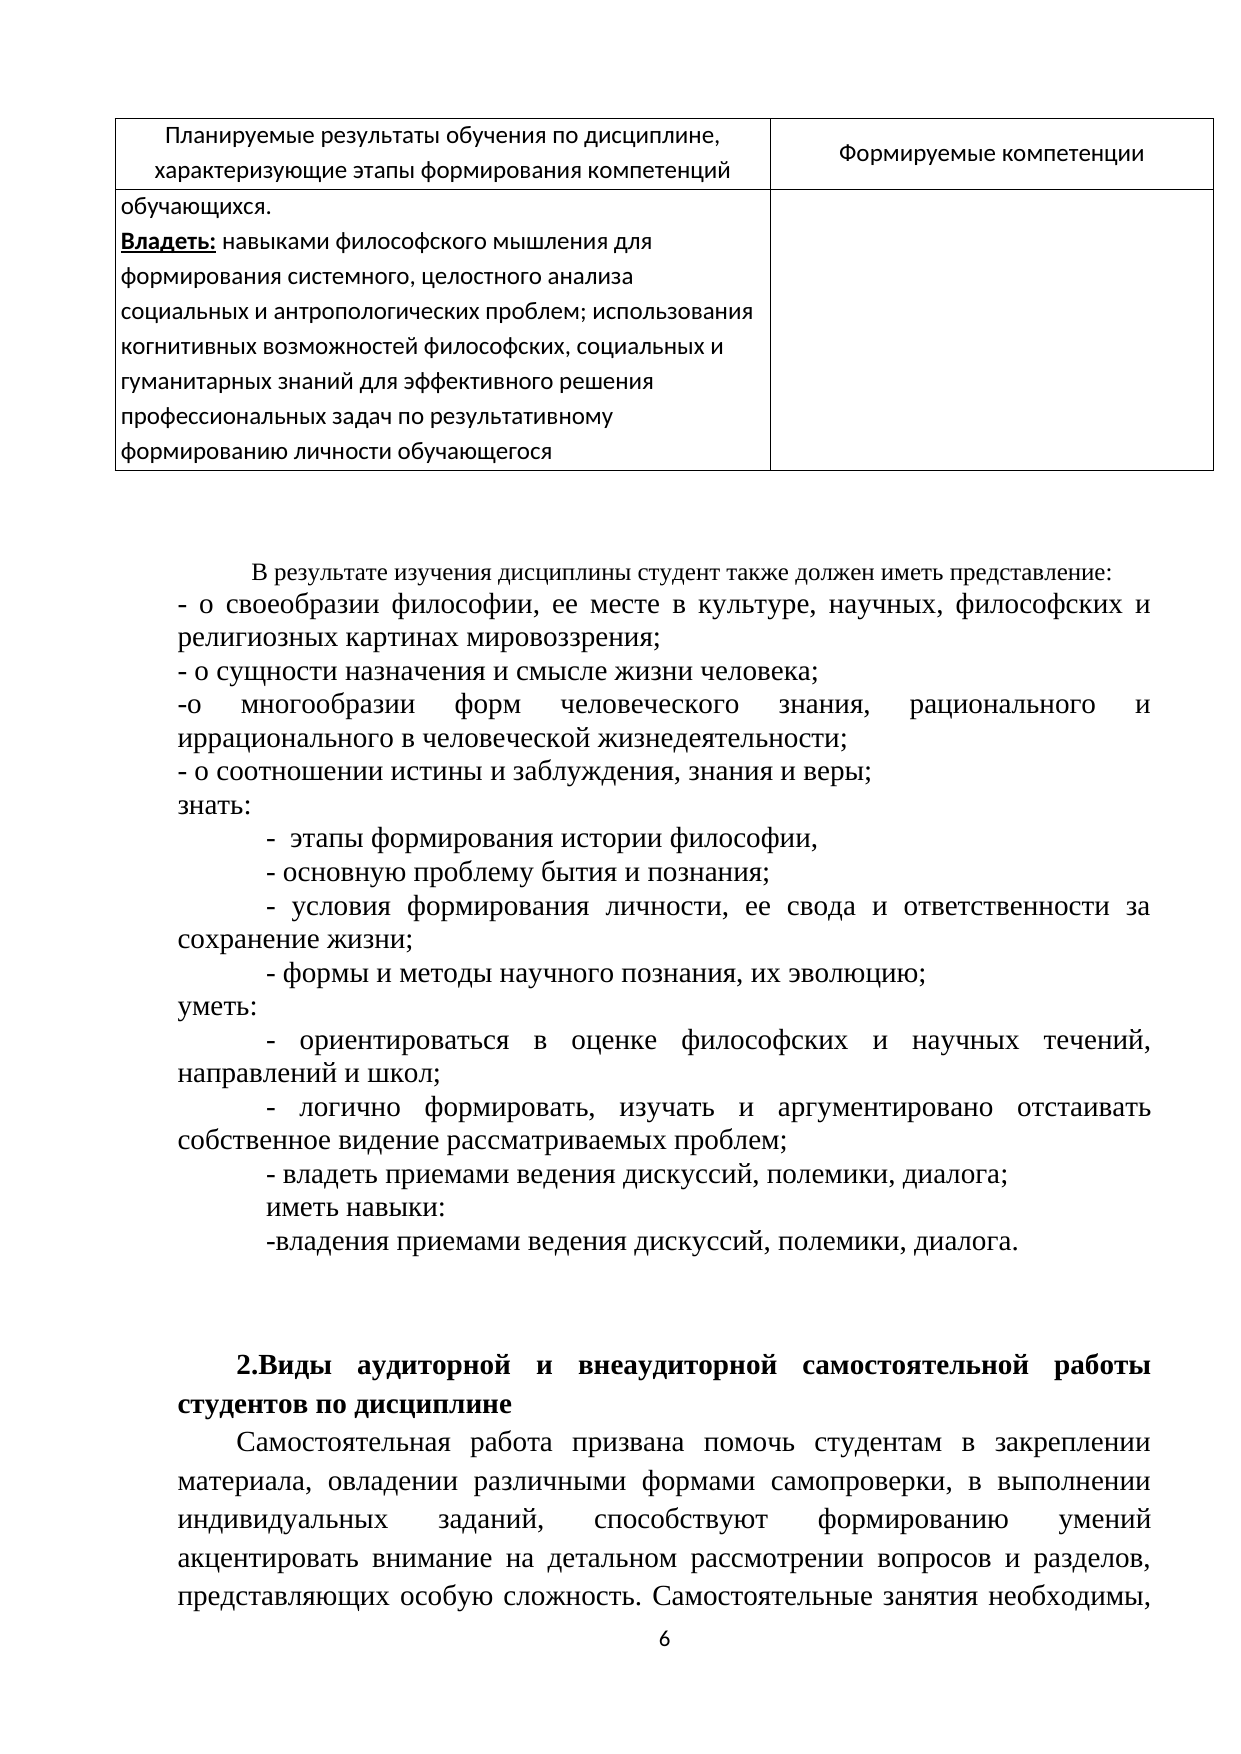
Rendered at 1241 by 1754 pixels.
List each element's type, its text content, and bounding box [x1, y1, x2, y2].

text иметь навыки: [177, 1189, 1152, 1223]
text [177, 1424, 1152, 1612]
text - о соотношении истины и заблуждения, знания и веры; [177, 753, 1152, 787]
text уметь: [177, 988, 1152, 1022]
text знать: [177, 787, 1152, 821]
text -о многообразии форм человеческого знания, рационального и иррационального в человеческой жизнедеятельности; [177, 686, 1152, 753]
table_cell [771, 190, 1213, 470]
text - о сущности назначения и смысле жизни человека; [177, 653, 1152, 686]
text - этапы формирования истории философии, [177, 821, 1152, 854]
text В результате изучения дисциплины студент также должен иметь представление: [177, 557, 1152, 586]
table_header Планируемые результаты обучения по дисциплине, характеризующие этапы формирования компетенций [116, 119, 770, 189]
text 2.Виды аудиторной и внеаудиторной самостоятельной работы студентов по дисциплине [177, 1347, 1152, 1419]
text - ориентироваться в оценке философских и научных течений, направлений и школ; [177, 1022, 1152, 1089]
text - условия формирования личности, ее свода и ответственности за сохранение жизни; [177, 888, 1152, 955]
text - владеть приемами ведения дискуссий, полемики, диалога; [177, 1156, 1152, 1189]
text - о своеобразии философии, ее месте в культуре, научных, философских и религиозных картинах мировоззрения; [177, 586, 1152, 653]
text - логично формировать, изучать и аргументировано отстаивать собственное видение рассматриваемых проблем; [177, 1089, 1152, 1156]
text -владения приемами ведения дискуссий, полемики, диалога. [177, 1223, 1152, 1257]
table_header Формируемые компетенции [771, 119, 1213, 189]
text - формы и методы научного познания, их эволюцию; [177, 955, 1152, 988]
text - основную проблему бытия и познания; [177, 854, 1152, 888]
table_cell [116, 190, 770, 470]
